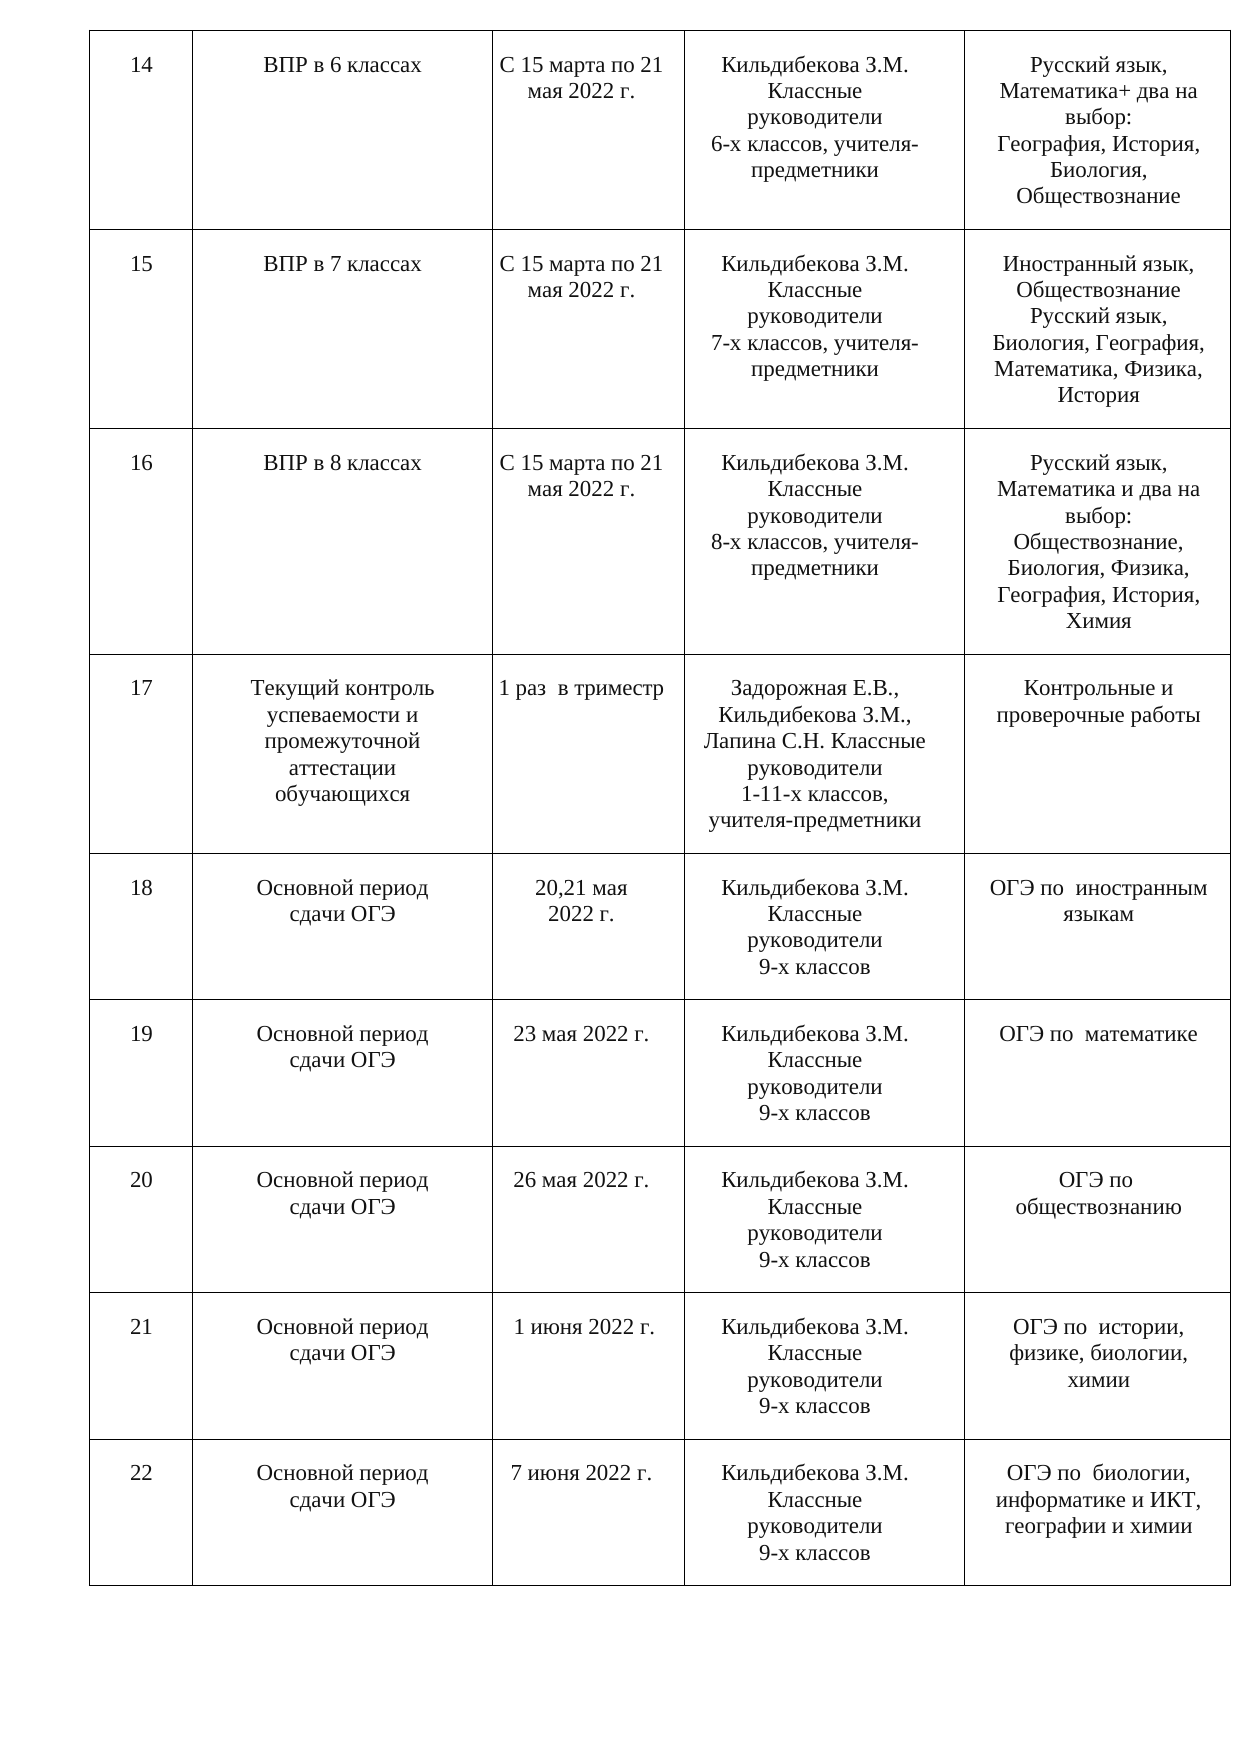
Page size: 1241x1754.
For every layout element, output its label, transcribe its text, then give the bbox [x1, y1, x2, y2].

table_cell 17 [90, 655, 192, 853]
table_cell 7 июня 2022 г. [493, 1440, 684, 1585]
table_cell ОГЭ по биологии, информатике и ИКТ, географии и химии [965, 1440, 1230, 1585]
table_cell 14 [90, 31, 192, 229]
table_cell Основной период сдачи ОГЭ [193, 1293, 492, 1438]
table_cell Кильдибекова З.М. Классные руководители 9-х классов [685, 854, 964, 999]
table_cell Кильдибекова З.М. Классные руководители 6-х классов, учителя-предметники [685, 31, 964, 229]
table_cell Текущий контроль успеваемости и промежуточной аттестации обучающихся [193, 655, 492, 853]
table_cell 20,21 мая 2022 г. [493, 854, 684, 999]
table_cell 26 мая 2022 г. [493, 1147, 684, 1292]
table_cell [685, 1293, 964, 1438]
table_cell 16 [90, 429, 192, 653]
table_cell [685, 1440, 964, 1585]
table_cell Русский язык, Математика+ два на выбор: География, История, Биология, Обществознание [965, 31, 1230, 229]
table_cell 1 раз в триместр [493, 655, 684, 853]
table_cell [193, 1440, 492, 1585]
table_cell ВПР в 8 классах [193, 429, 492, 653]
table_cell Иностранный язык, Обществознание Русский язык, Биология, География, Математика, Физика, История [965, 230, 1230, 428]
table_cell 19 [90, 1000, 192, 1146]
table_cell 15 [90, 230, 192, 428]
table_cell 20 [90, 1147, 192, 1292]
table_cell Русский язык, Математика и два на выбор: Обществознание, Биология, Физика, География, История, Химия [965, 429, 1230, 653]
table_cell 21 [90, 1293, 192, 1438]
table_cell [493, 31, 684, 229]
table_cell Кильдибекова З.М. Классные руководители 9-х классов [685, 1147, 964, 1292]
table_cell Основной период сдачи ОГЭ [193, 1147, 492, 1292]
table_cell 22 [90, 1440, 192, 1585]
table_cell Кильдибекова З.М. Классные руководители 9-х классов [685, 1000, 964, 1146]
table_cell ВПР в 7 классах [193, 230, 492, 428]
table_cell 23 мая 2022 г. [493, 1000, 684, 1146]
table_cell Основной период сдачи ОГЭ [193, 854, 492, 999]
table_cell 1 июня 2022 г. [493, 1293, 684, 1438]
table_cell ОГЭ по иностранным языкам [965, 854, 1230, 999]
table_cell ОГЭ по обществознанию [965, 1147, 1230, 1292]
table_cell С 15 марта по 21 мая 2022 г. [493, 230, 684, 428]
table_cell Кильдибекова З.М. Классные руководители 8-х классов, учителя-предметники [685, 429, 964, 653]
table_cell Кильдибекова З.М. Классные руководители 7-х классов, учителя-предметники [685, 230, 964, 428]
table_cell Основной период сдачи ОГЭ [193, 1000, 492, 1146]
table_cell ОГЭ по математике [965, 1000, 1230, 1146]
table_cell Контрольные и проверочные работы [965, 655, 1230, 853]
table_cell Задорожная Е.В., Кильдибекова З.М., Лапина С.Н. Классные руководители 1-11-х классов, учителя-предметники [685, 655, 964, 853]
table_cell ОГЭ по истории, физике, биологии, химии [965, 1293, 1230, 1438]
table_cell 18 [90, 854, 192, 999]
table_cell С 15 марта по 21 мая 2022 г. [493, 429, 684, 653]
table_cell ВПР в 6 классах [193, 31, 492, 229]
